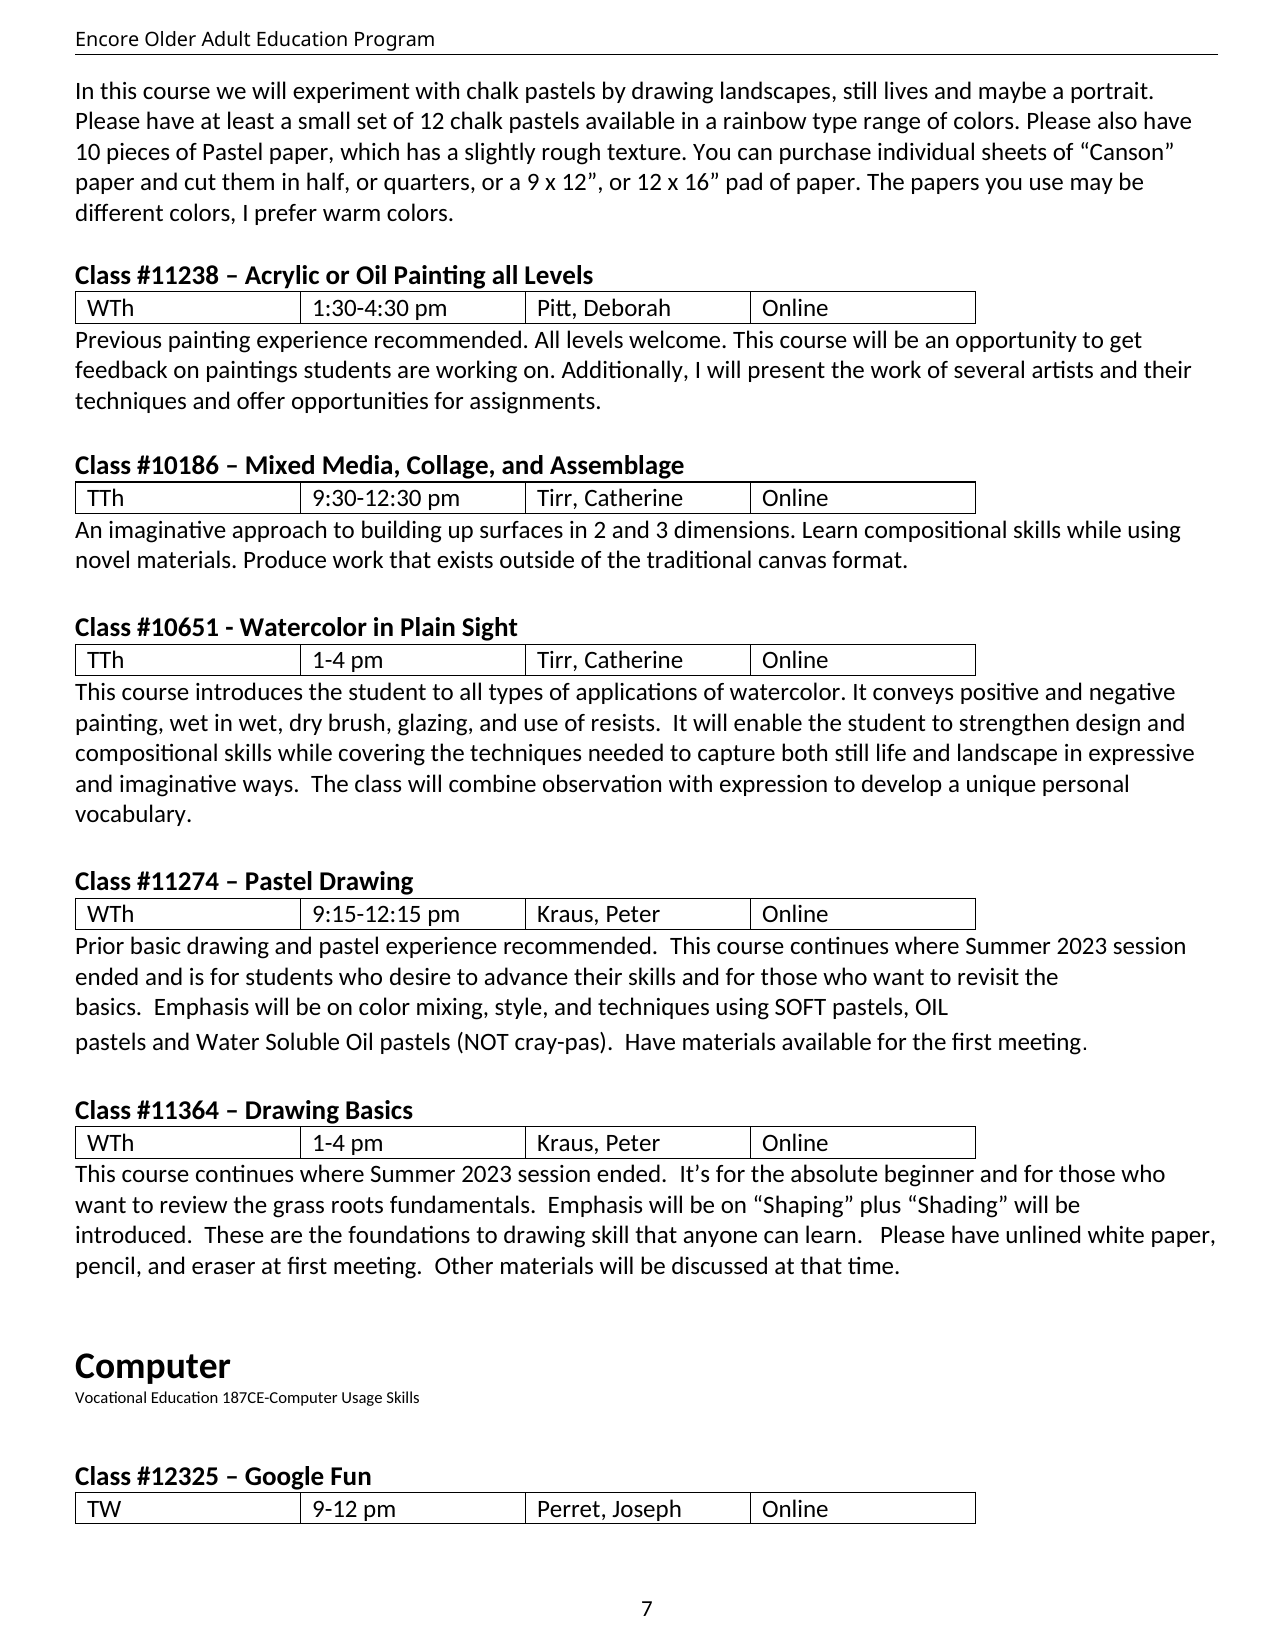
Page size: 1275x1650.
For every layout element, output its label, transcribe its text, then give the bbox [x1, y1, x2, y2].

text Class #11238 – Acrylic or Oil Painting all Levels [75, 258, 1218, 291]
table_header 1-4 pm [301, 645, 525, 675]
table_header Tirr, Catherine [526, 645, 750, 675]
text This course continues where Summer 2023 session ended. It’s for the absolute beginner and for those who want to review the grass roots fundamentals. Emphasis will be on “Shaping” plus “Shading” will be introduced. These are the foundations to drawing skill that anyone can learn. Please have unlined white paper, pencil, and eraser at first meeting. Other materials will be discussed at that time. [75, 1158, 1218, 1281]
text Computer [75, 1342, 1218, 1387]
table_header 1:30-4:30 pm [301, 292, 525, 323]
table_header Online [751, 1493, 975, 1523]
table_header Online [751, 292, 975, 323]
text Previous painting experience recommended. All levels welcome. This course will be an opportunity to get feedback on paintings students are working on. Additionally, I will present the work of several artists and their techniques and offer opportunities for assignments. [75, 324, 1218, 415]
text Vocational Education 187CE-Computer Usage Skills [75, 1387, 1218, 1408]
text Class #12325 – Google Fun [75, 1459, 1218, 1492]
table_header Online [751, 899, 975, 929]
text Prior basic drawing and pastel experience recommended. This course continues where Summer 2023 session ended and is for students who desire to advance their skills and for those who want to revisit the basics. Emphasis will be on color mixing, style, and techniques using SOFT pastels, OIL pastels and Water Soluble Oil pastels (NOT cray-pas). Have materials available for the first meeting. [75, 930, 1218, 1057]
text Class #10651 - Watercolor in Plain Sight [75, 611, 1218, 644]
table_header Online [751, 645, 975, 675]
text Class #10186 – Mixed Media, Collage, and Assemblage [75, 448, 1218, 481]
table_header Online [751, 1127, 975, 1157]
table_header Online [751, 483, 975, 513]
table_header Kraus, Peter [526, 1127, 750, 1157]
table_header Perret, Joseph [526, 1493, 750, 1523]
text Class #11274 – Pastel Drawing [75, 864, 1218, 897]
table_header WTh [76, 899, 300, 929]
table_header Pitt, Deborah [526, 292, 750, 323]
table_header Kraus, Peter [526, 899, 750, 929]
table_header WTh [76, 292, 300, 323]
table_header TW [76, 1493, 300, 1523]
text In this course we will experiment with chalk pastels by drawing landscapes, still lives and maybe a portrait. Please have at least a small set of 12 chalk pastels available in a rainbow type range of colors. Please also have 10 pieces of Pastel paper, which has a slightly rough texture. You can purchase individual sheets of “Canson” paper and cut them in half, or quarters, or a 9 x 12”, or 12 x 16” pad of paper. The papers you use may be different colors, I prefer warm colors. [75, 75, 1218, 228]
table_header TTh [76, 645, 300, 675]
table_header 9:15-12:15 pm [301, 899, 525, 929]
text This course introduces the student to all types of applications of watercolor. It conveys positive and negative painting, wet in wet, dry brush, glazing, and use of resists. It will enable the student to strengthen design and compositional skills while covering the techniques needed to capture both still life and landscape in expressive and imaginative ways. The class will combine observation with expression to develop a unique personal vocabulary. [75, 676, 1218, 829]
table_header 1-4 pm [301, 1127, 525, 1157]
text An imaginative approach to building up surfaces in 2 and 3 dimensions. Learn compositional skills while using novel materials. Produce work that exists outside of the traditional canvas format. [75, 514, 1218, 575]
table_header 9-12 pm [301, 1493, 525, 1523]
table_header TTh [76, 483, 300, 513]
text Class #11364 – Drawing Basics [75, 1093, 1218, 1126]
table_header Tirr, Catherine [526, 483, 750, 513]
table_header 9:30-12:30 pm [301, 483, 525, 513]
table_header WTh [76, 1127, 300, 1157]
